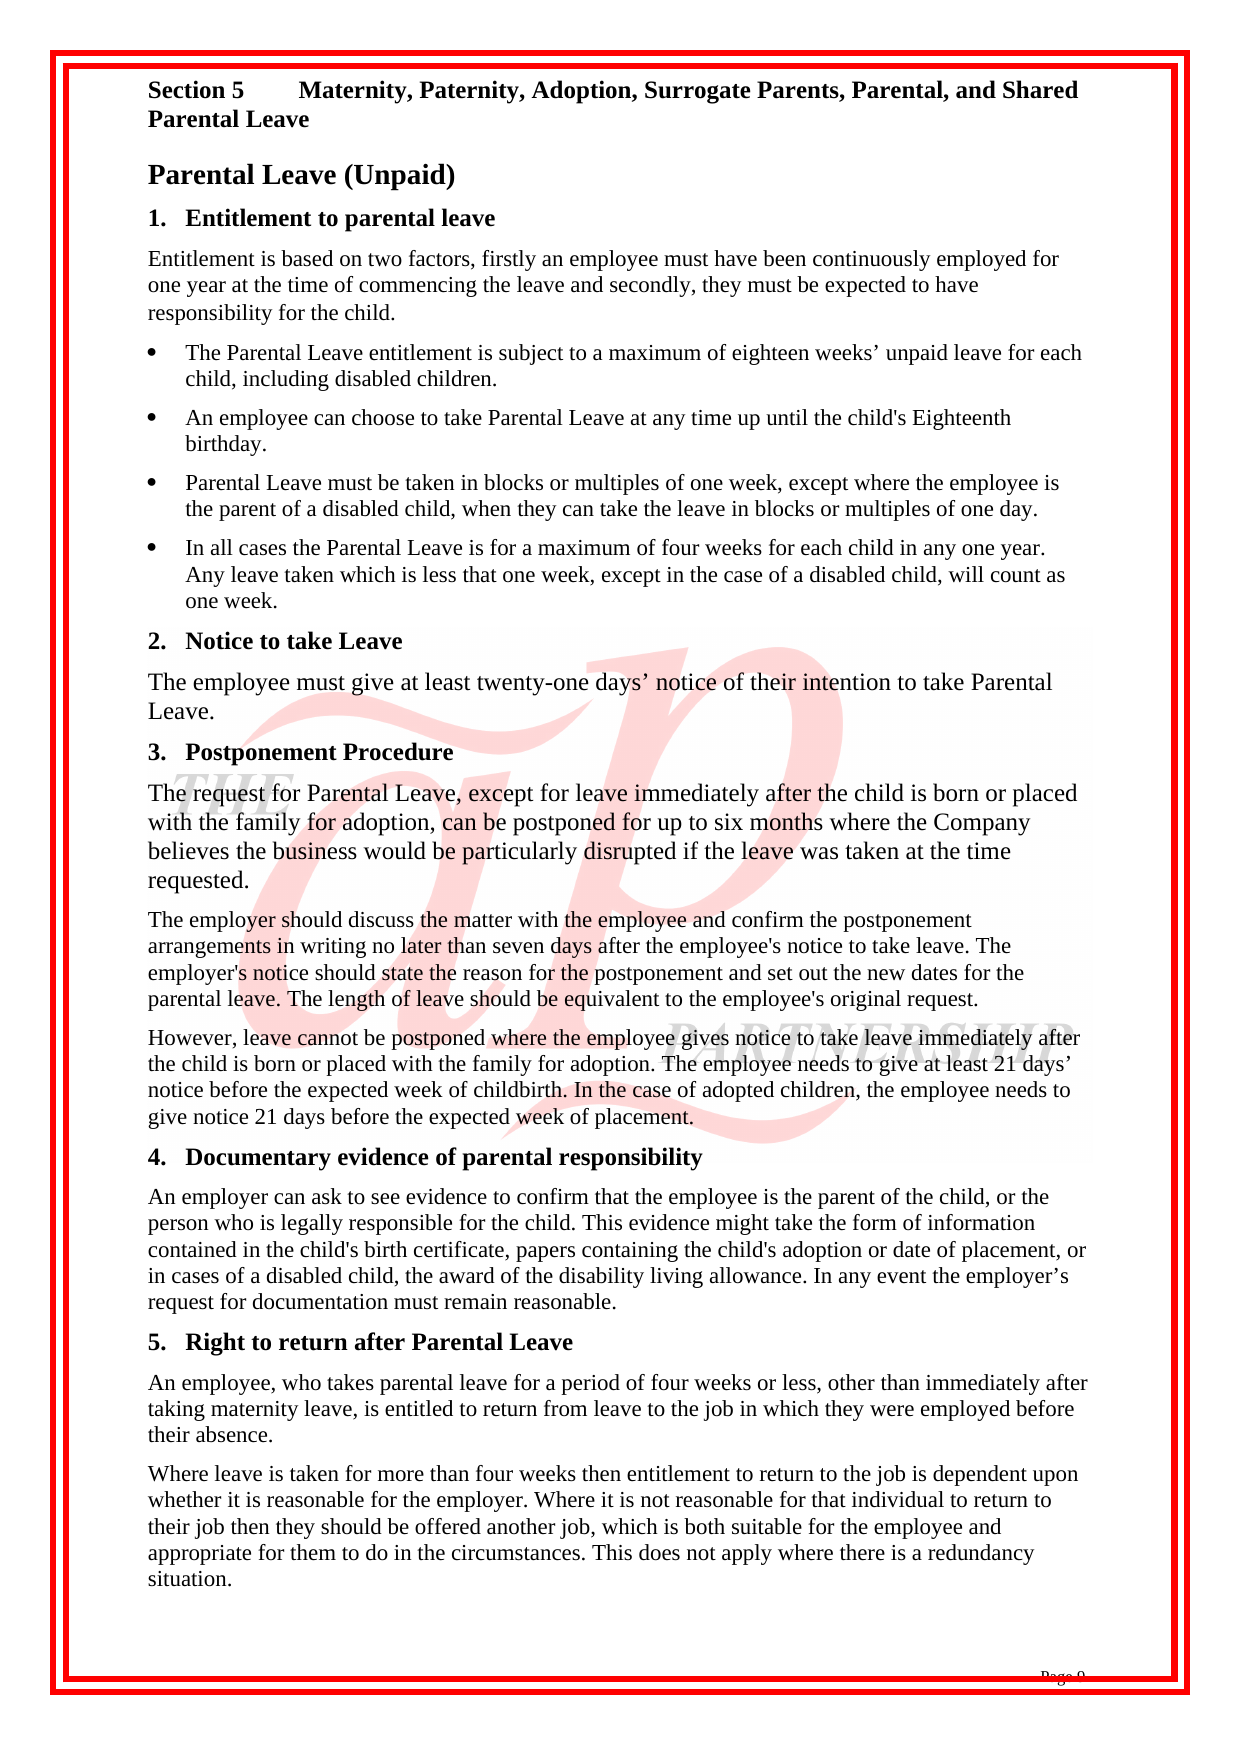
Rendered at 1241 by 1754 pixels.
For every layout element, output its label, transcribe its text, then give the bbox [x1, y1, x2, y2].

text An employer can ask to see evidence to confirm that the employee is the parent of the child, or the person who is legally responsible for the child. This evidence might take the form of information contained in the child's birth certificate, papers containing the child's adoption or date of placement, or in cases of a disabled child, the award of the disability living allowance. In any event the employer’s request for documentation must remain reasonable. [148, 1183, 1093, 1315]
list Parental Leave must be taken in blocks or multiples of one week, except where the employee is the parent of a disabled child, when they can take the leave in blocks or multiples of one day. [148, 469, 1093, 522]
subtitle Entitlement to parental leave [148, 203, 1093, 232]
text However, leave cannot be postponed where the employee gives notice to take leave immediately after the child is born or placed with the family for adoption. The employee needs to give at least 21 days’ notice before the expected week of childbirth. In the case of adopted children, the employee needs to give notice 21 days before the expected week of placement. [148, 1024, 1093, 1129]
text Where leave is taken for more than four weeks then entitlement to return to the job is dependent upon whether it is reasonable for the employer. Where it is not reasonable for that individual to return to their job then they should be offered another job, which is both suitable for the employee and appropriate for them to do in the circumstances. This does not apply where there is a redundancy situation. [148, 1460, 1093, 1592]
text Entitlement is based on two factors, firstly an employee must have been continuously employed for one year at the time of commencing the leave and secondly, they must be expected to have responsibility for the child. [148, 245, 1093, 326]
text The request for Parental Leave, except for leave immediately after the child is born or placed with the family for adoption, can be postponed for up to six months where the Company believes the business would be particularly disrupted if the leave was taken at the time requested. [148, 778, 1093, 893]
subtitle Documentary evidence of parental responsibility [148, 1142, 1093, 1171]
list Postponement Procedure [148, 737, 1093, 766]
text Parental Leave (Unpaid) [148, 157, 1093, 191]
text The employee must give at least twenty-one days’ notice of their intention to take Parental Leave. [148, 667, 1093, 725]
list The Parental Leave entitlement is subject to a maximum of eighteen weeks’ unpaid leave for each child, including disabled children. [148, 339, 1093, 391]
text An employee, who takes parental leave for a period of four weeks or less, other than immediately after taking maternity leave, is entitled to return from leave to the job in which they were employed before their absence. [148, 1368, 1093, 1448]
list An employee can choose to take Parental Leave at any time up until the child's Eighteenth birthday. [148, 404, 1093, 457]
list Notice to take Leave [148, 626, 1093, 655]
text The employer should discuss the matter with the employee and confirm the postponement arrangements in writing no later than seven days after the employee's notice to take leave. The employer's notice should state the reason for the postponement and set out the new dates for the parental leave. The length of leave should be equivalent to the employee's original request. [148, 906, 1093, 1011]
subtitle Right to return after Parental Leave [148, 1327, 1093, 1356]
list In all cases the Parental Leave is for a maximum of four weeks for each child in any one year. Any leave taken which is less that one week, except in the case of a disabled child, will count as one week. [148, 534, 1093, 613]
